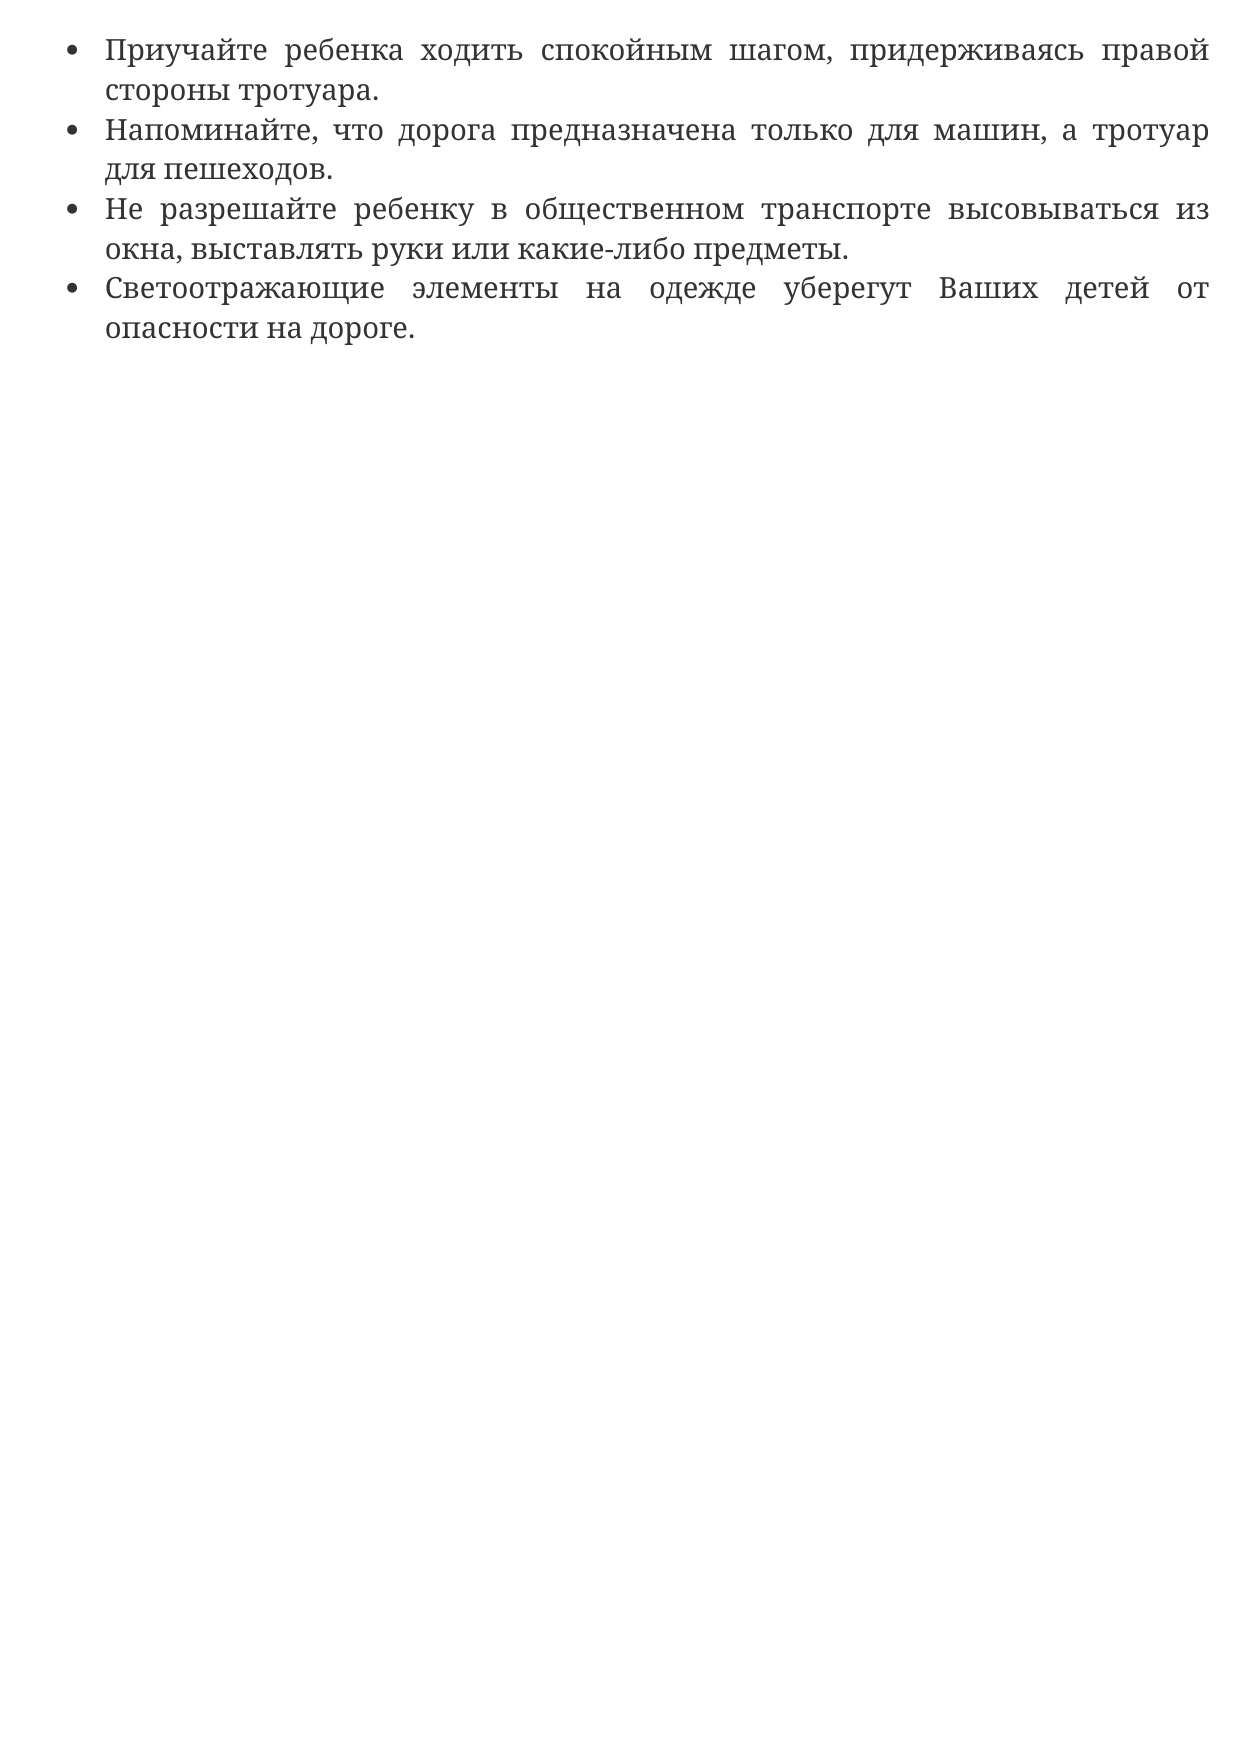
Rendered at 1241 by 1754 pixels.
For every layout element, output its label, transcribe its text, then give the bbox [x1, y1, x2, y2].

list Не разрешайте ребенку в общественном транспорте высовываться из окна, выставлять руки или какие-либо предметы. [67, 188, 1211, 268]
list Светоотражающие элементы на одежде уберегут Ваших детей от опасности на дороге. [67, 268, 1211, 347]
list Напоминайте, что дорога предназначена только для машин, а тротуар для пешеходов. [67, 109, 1211, 188]
list Приучайте ребенка ходить спокойным шагом, придерживаясь правой стороны тротуара. [67, 29, 1211, 109]
